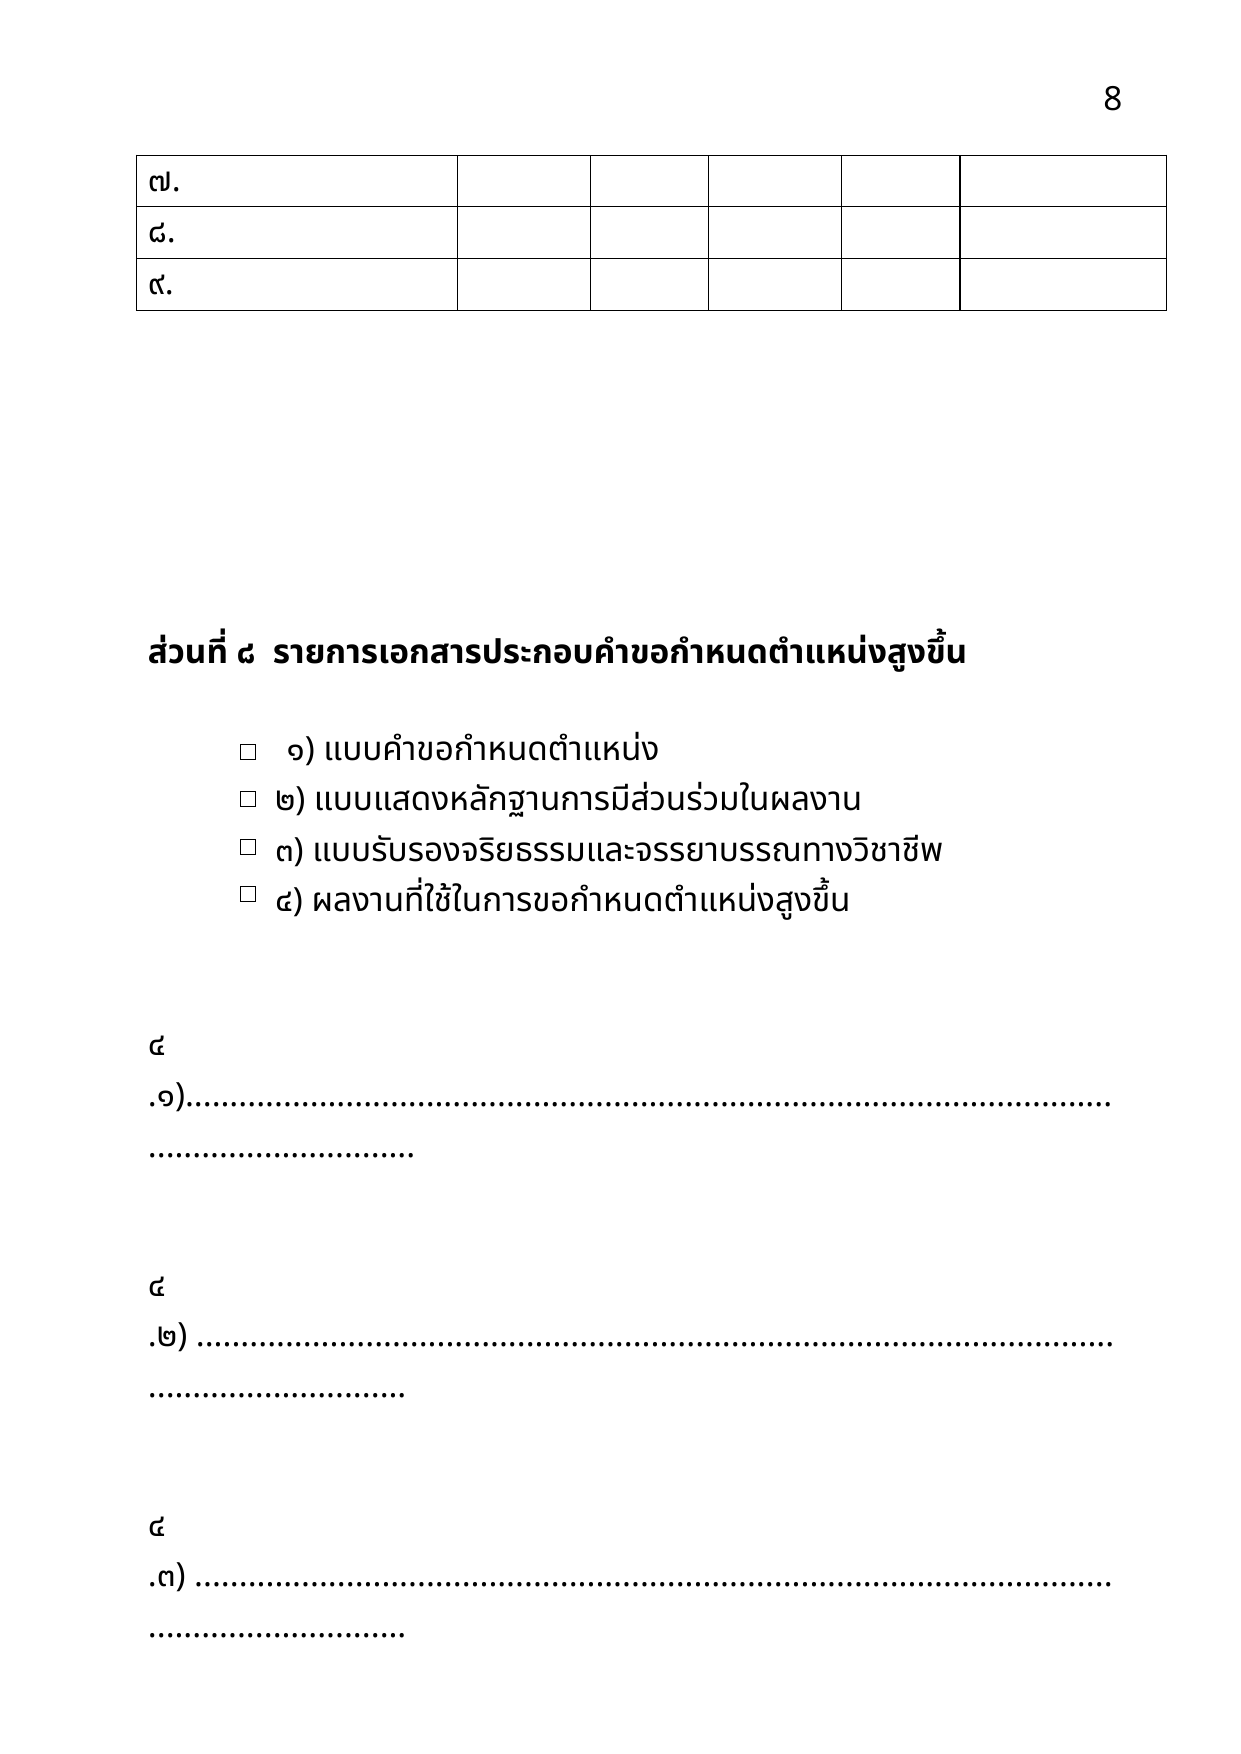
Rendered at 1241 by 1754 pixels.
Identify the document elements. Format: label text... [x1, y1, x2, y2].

table_cell [458, 156, 590, 206]
table_cell [709, 259, 841, 309]
table_cell [961, 156, 1166, 206]
table_cell [458, 259, 590, 309]
table_cell [591, 156, 708, 206]
table_cell [458, 207, 590, 258]
table_cell [591, 207, 708, 258]
table_cell [842, 156, 959, 206]
text ๓) แบบรับรองจริยธรรมและจรรยาบรรณทางวิชาชีพ [223, 826, 1122, 876]
table_cell [961, 259, 1166, 309]
table_cell [709, 207, 841, 258]
table_cell ๗. [137, 156, 457, 206]
table_cell [591, 259, 708, 309]
table_cell [842, 207, 959, 258]
text ส่วนที่ ๘ รายการเอกสารประกอบคำขอกำหนดตำแหน่งสูงขึ้น [148, 628, 1122, 679]
text ๑) แบบคำขอกำหนดตำแหน่ง [148, 724, 1122, 775]
table_cell ๘. [137, 207, 457, 258]
table_cell [709, 156, 841, 206]
text ๒) แบบแสดงหลักฐานการมีส่วนร่วมในผลงาน [148, 775, 1122, 826]
table_cell [961, 207, 1166, 258]
text ๔.๒) .................................................................................................................................... [148, 1167, 1122, 1407]
text ๔.๓) .................................................................................................................................... [148, 1407, 1122, 1647]
table_cell ๙. [137, 259, 457, 309]
text ๔.๑)...................................................................................................................................... [148, 927, 1122, 1167]
text ๔) ผลงานที่ใช้ในการขอกำหนดตำแหน่งสูงขึ้น [148, 876, 1122, 927]
table_cell [842, 259, 959, 309]
